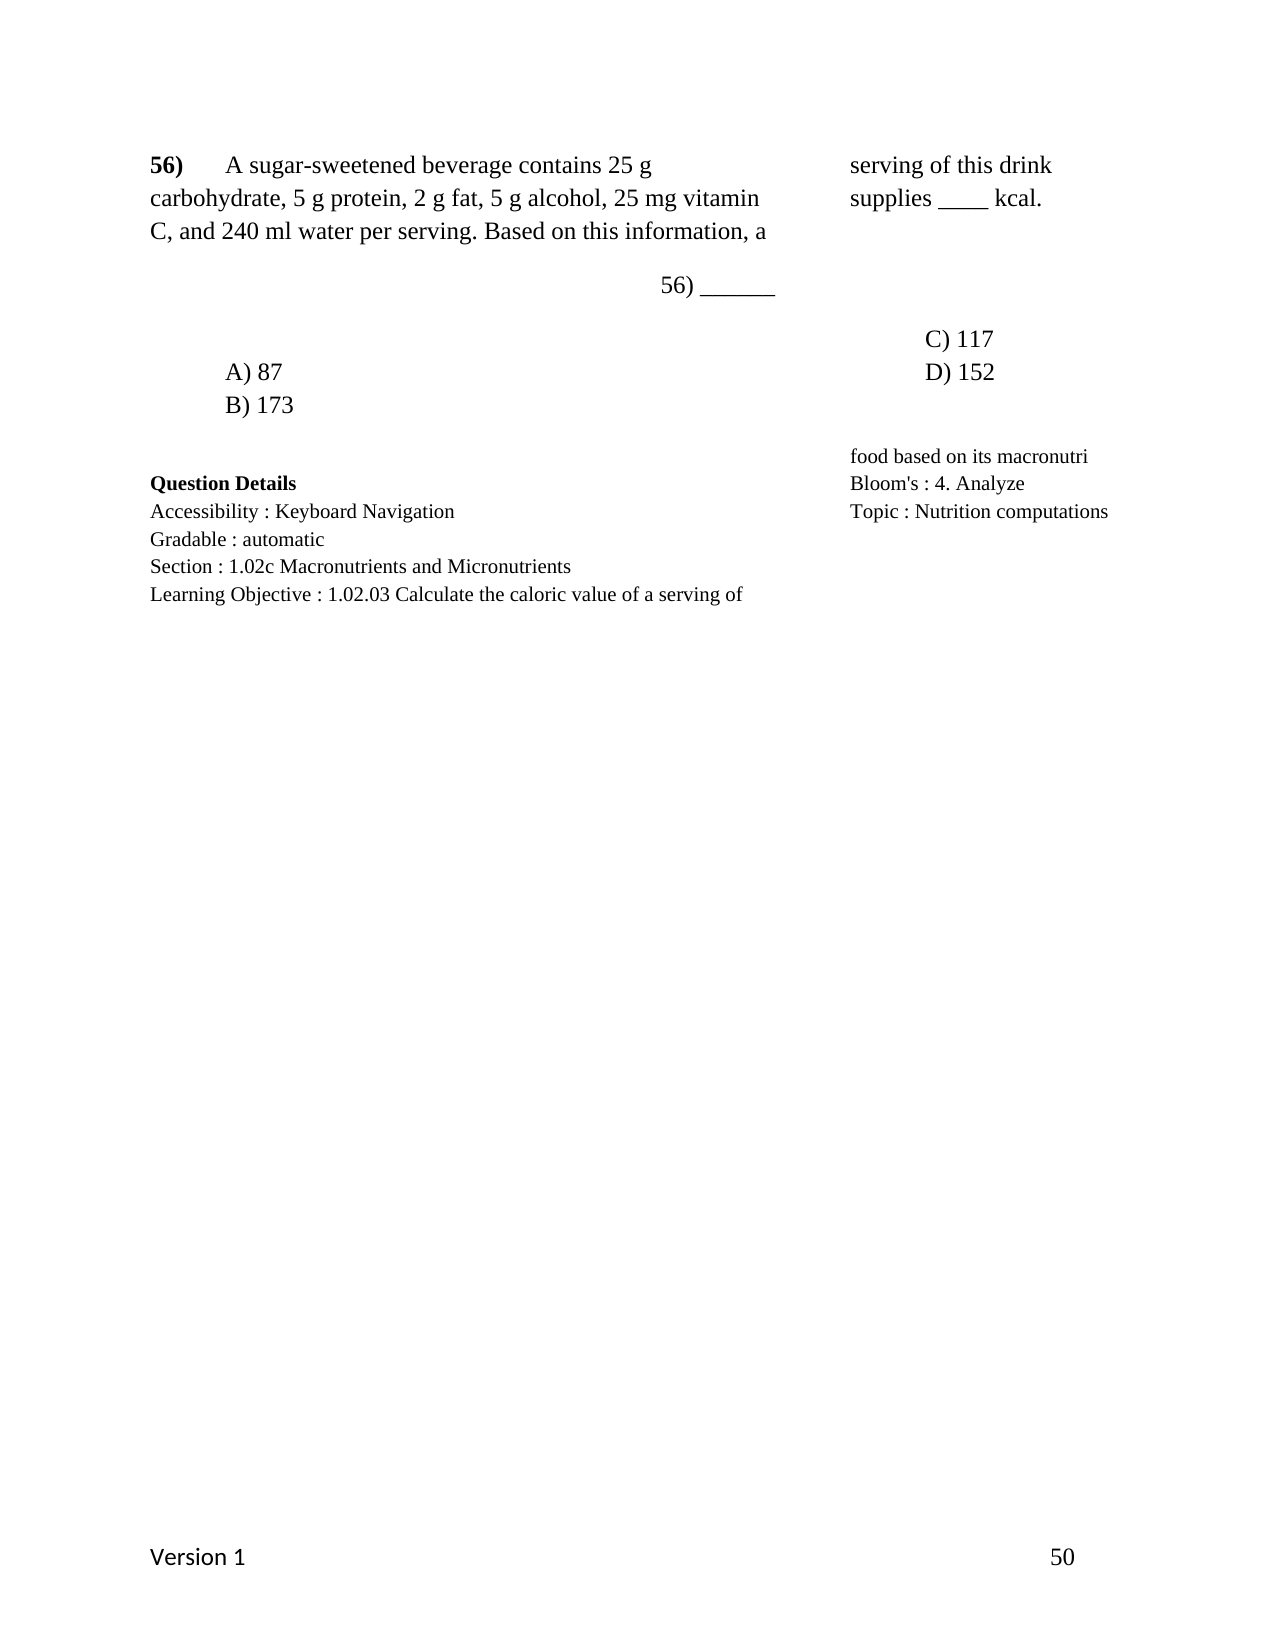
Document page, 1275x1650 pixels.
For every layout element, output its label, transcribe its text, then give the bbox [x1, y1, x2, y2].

text A) 87 B) 173 C) 117 D) 152 [150, 324, 775, 418]
text 56) ______ [150, 270, 775, 299]
text Question Details Accessibility : Keyboard Navigation Gradable : automatic Section : 1.02c Macronutrients and Micronutrients Learning Objective : 1.02.03 Calculate the caloric value of a serving of food based on its macronutri Bloom's : 4. Analyze Topic : Nutrition computations [150, 444, 775, 606]
text Question Details Accessibility : Keyboard Navigation Gradable : automatic Section : 1.02c Macronutrients and Micronutrients Learning Objective : 1.02.03 Calculate the caloric value of a serving of food based on its macronutri Bloom's : 4. Analyze Topic : Nutrition computations [850, 444, 1125, 523]
text 56) A sugar-sweetened beverage contains 25 g carbohydrate, 5 g protein, 2 g fat, 5 g alcohol, 25 mg vitamin C, and 240 ml water per serving. Based on this information, a serving of this drink supplies ____ kcal. [850, 150, 1125, 212]
text A) 87 B) 173 C) 117 D) 152 [850, 324, 1125, 418]
text 56) A sugar-sweetened beverage contains 25 g carbohydrate, 5 g protein, 2 g fat, 5 g alcohol, 25 mg vitamin C, and 240 ml water per serving. Based on this information, a serving of this drink supplies ____ kcal. [150, 150, 775, 245]
